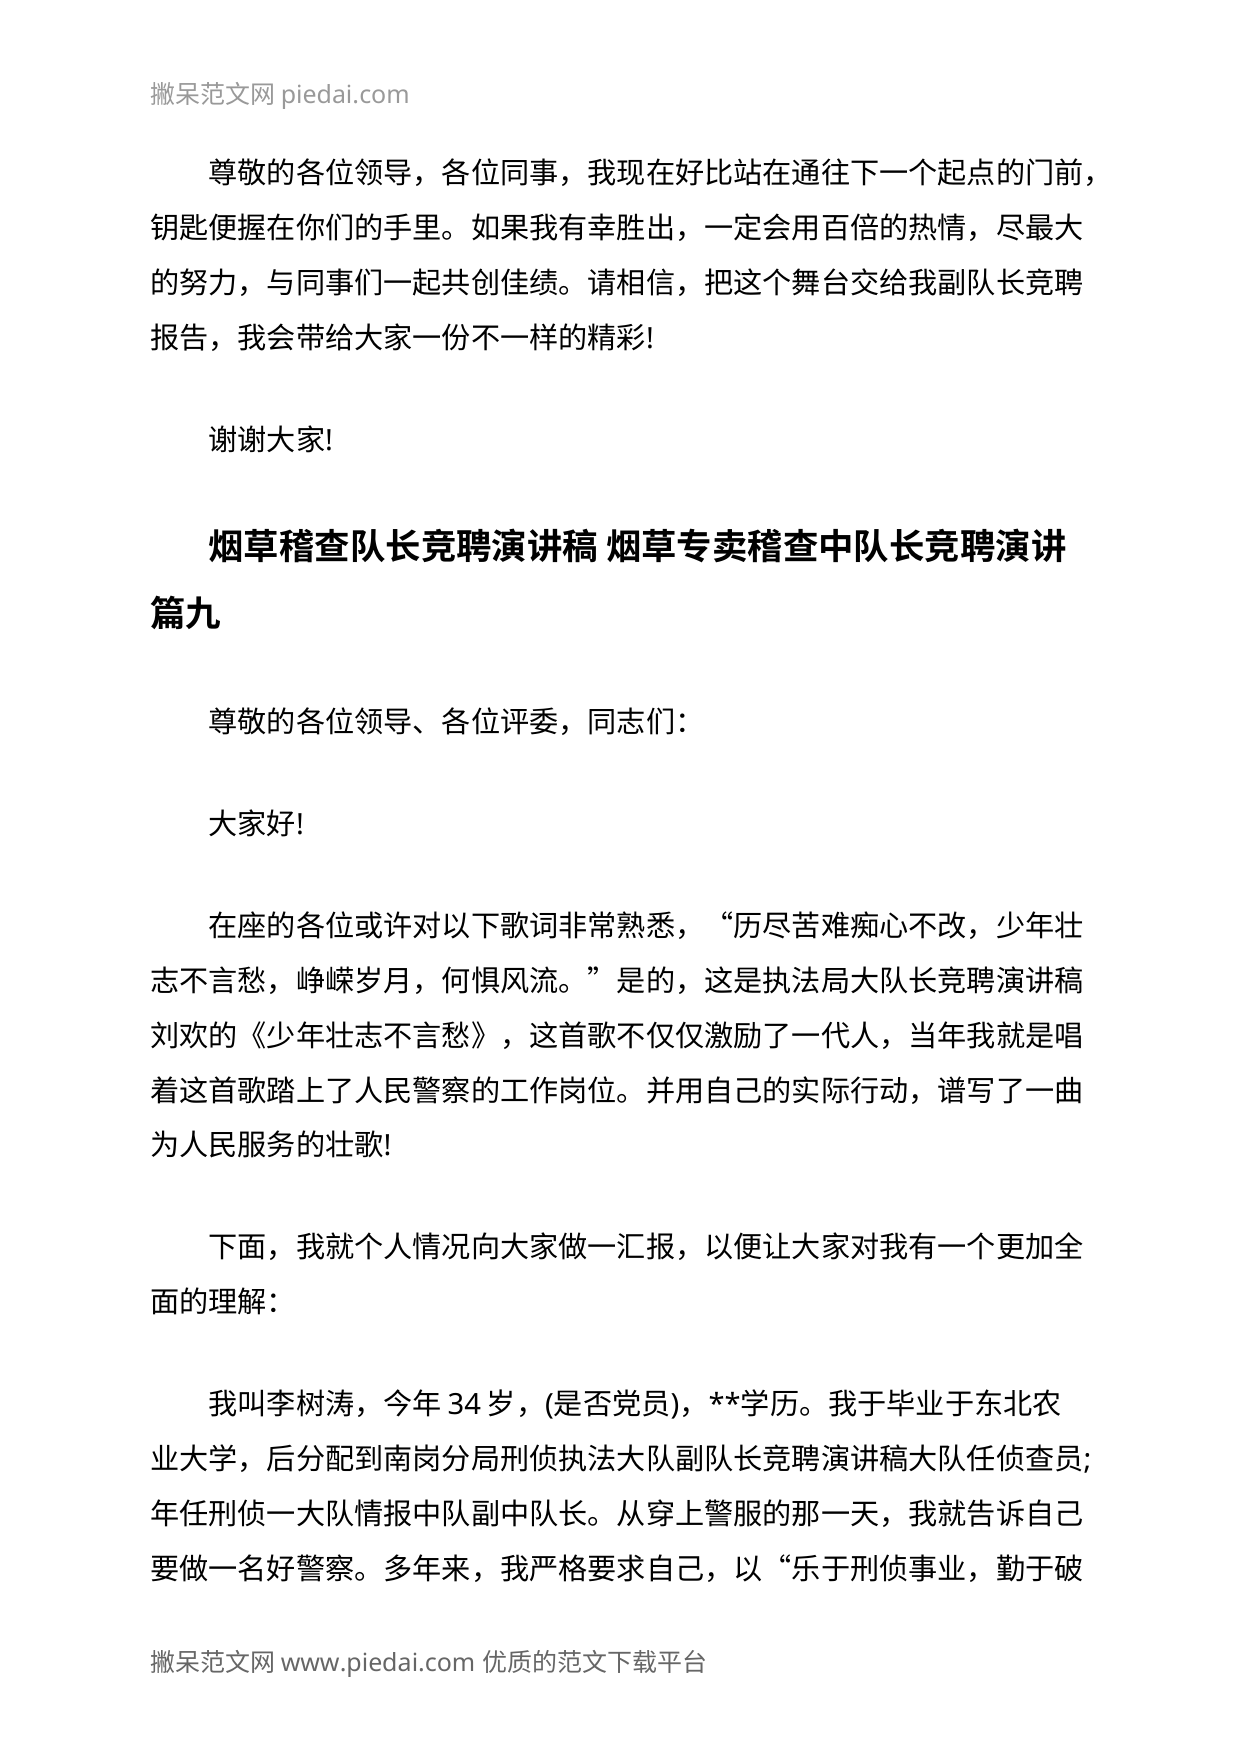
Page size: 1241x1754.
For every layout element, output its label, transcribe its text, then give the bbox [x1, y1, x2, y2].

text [150, 1381, 1090, 1588]
text 尊敬的各位领导，各位同事，我现在好比站在通往下一个起点的门前，钥匙便握在你们的手里。如果我有幸胜出，一定会用百倍的热情，尽最大的努力，与同事们一起共创佳绩。请相信，把这个舞台交给我副队长竞聘报告，我会带给大家一份不一样的精彩! [150, 150, 1090, 357]
text 下面，我就个人情况向大家做一汇报，以便让大家对我有一个更加全面的理解： [150, 1224, 1090, 1321]
text 烟草稽查队长竞聘演讲稿 烟草专卖稽查中队长竞聘演讲篇九 [150, 519, 1090, 636]
text 大家好! [150, 800, 1090, 843]
text 尊敬的各位领导、各位评委，同志们： [150, 699, 1090, 741]
text 谢谢大家! [150, 417, 1090, 459]
text 在座的各位或许对以下歌词非常熟悉，“历尽苦难痴心不改，少年壮志不言愁，峥嵘岁月，何惧风流。”是的，这是执法局大队长竞聘演讲稿刘欢的《少年壮志不言愁》，这首歌不仅仅激励了一代人，当年我就是唱着这首歌踏上了人民警察的工作岗位。并用自己的实际行动，谱写了一曲为人民服务的壮歌! [150, 902, 1090, 1164]
